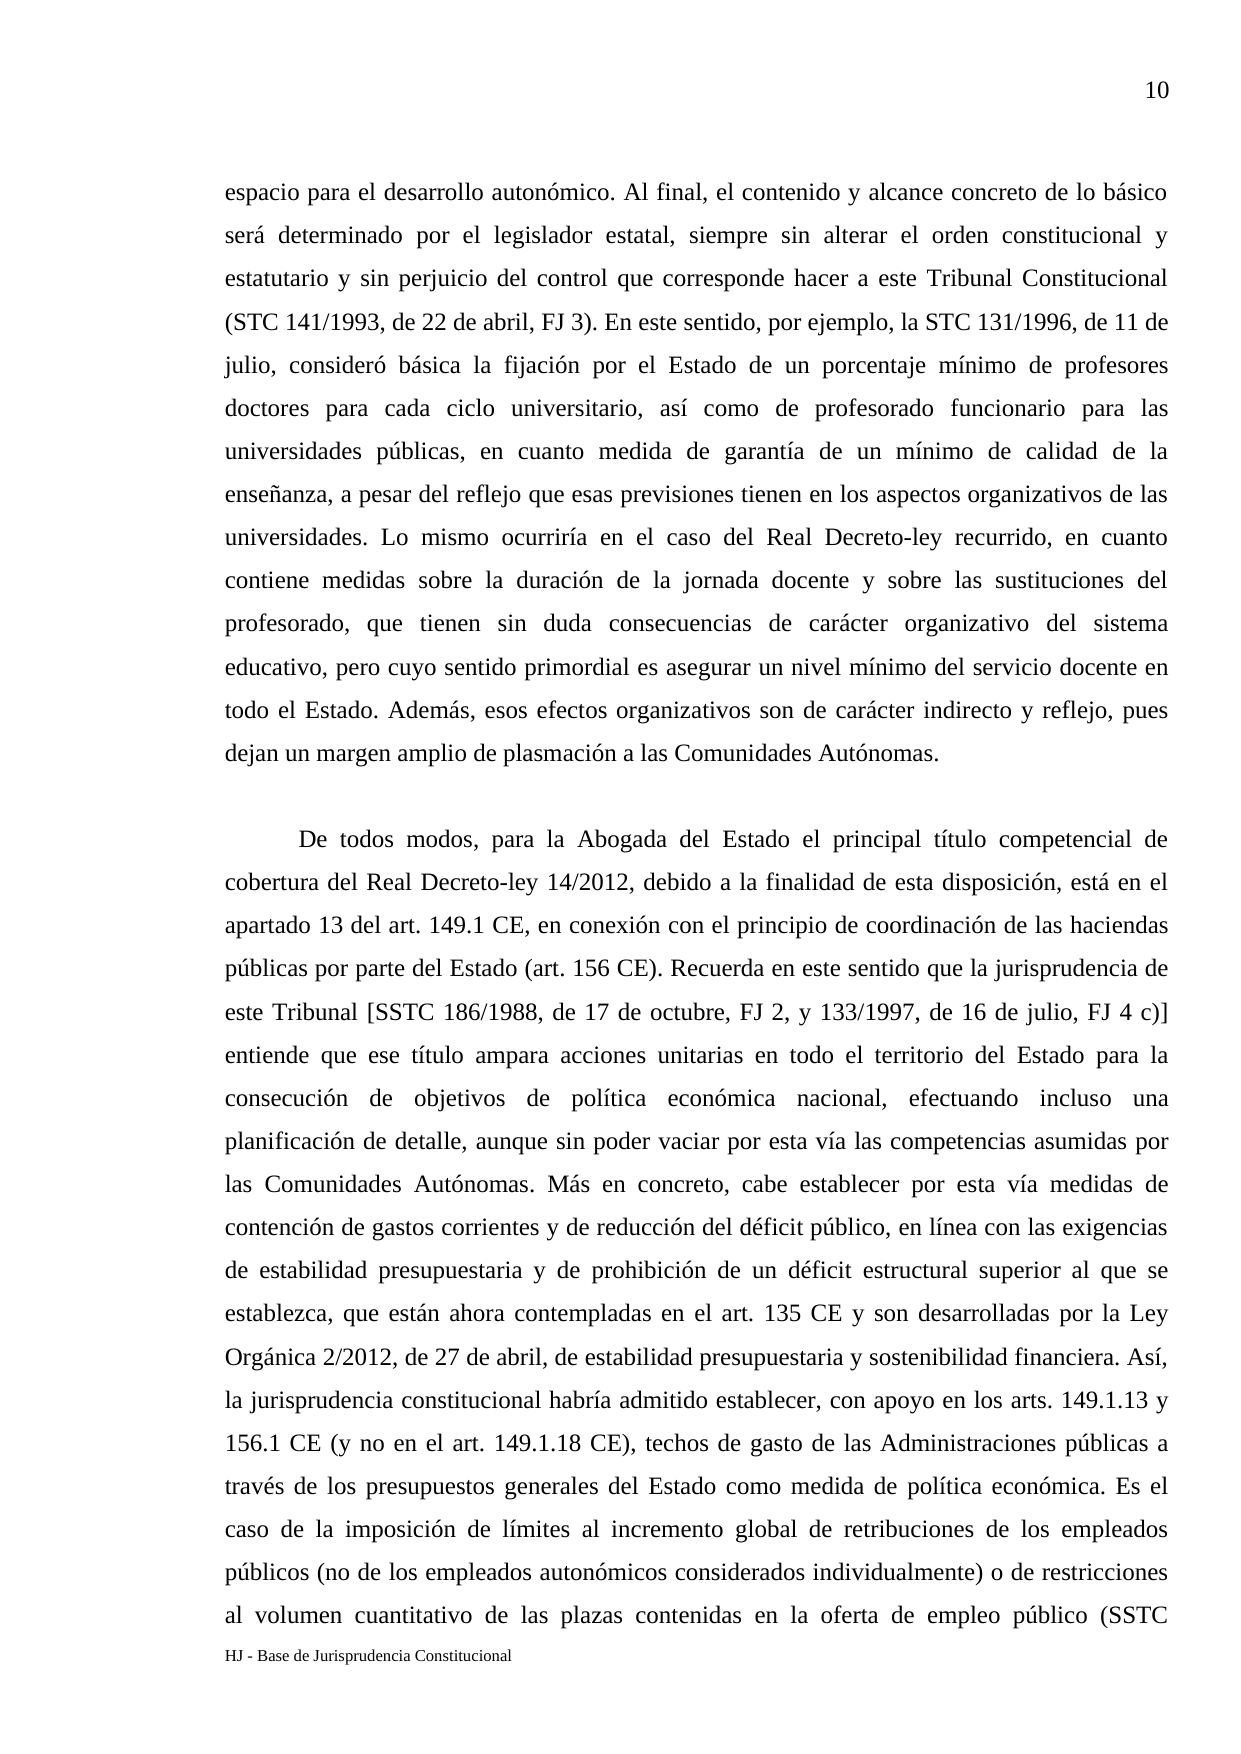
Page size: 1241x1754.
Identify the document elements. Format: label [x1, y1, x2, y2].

text [224, 177, 1169, 767]
text [224, 824, 1169, 1629]
